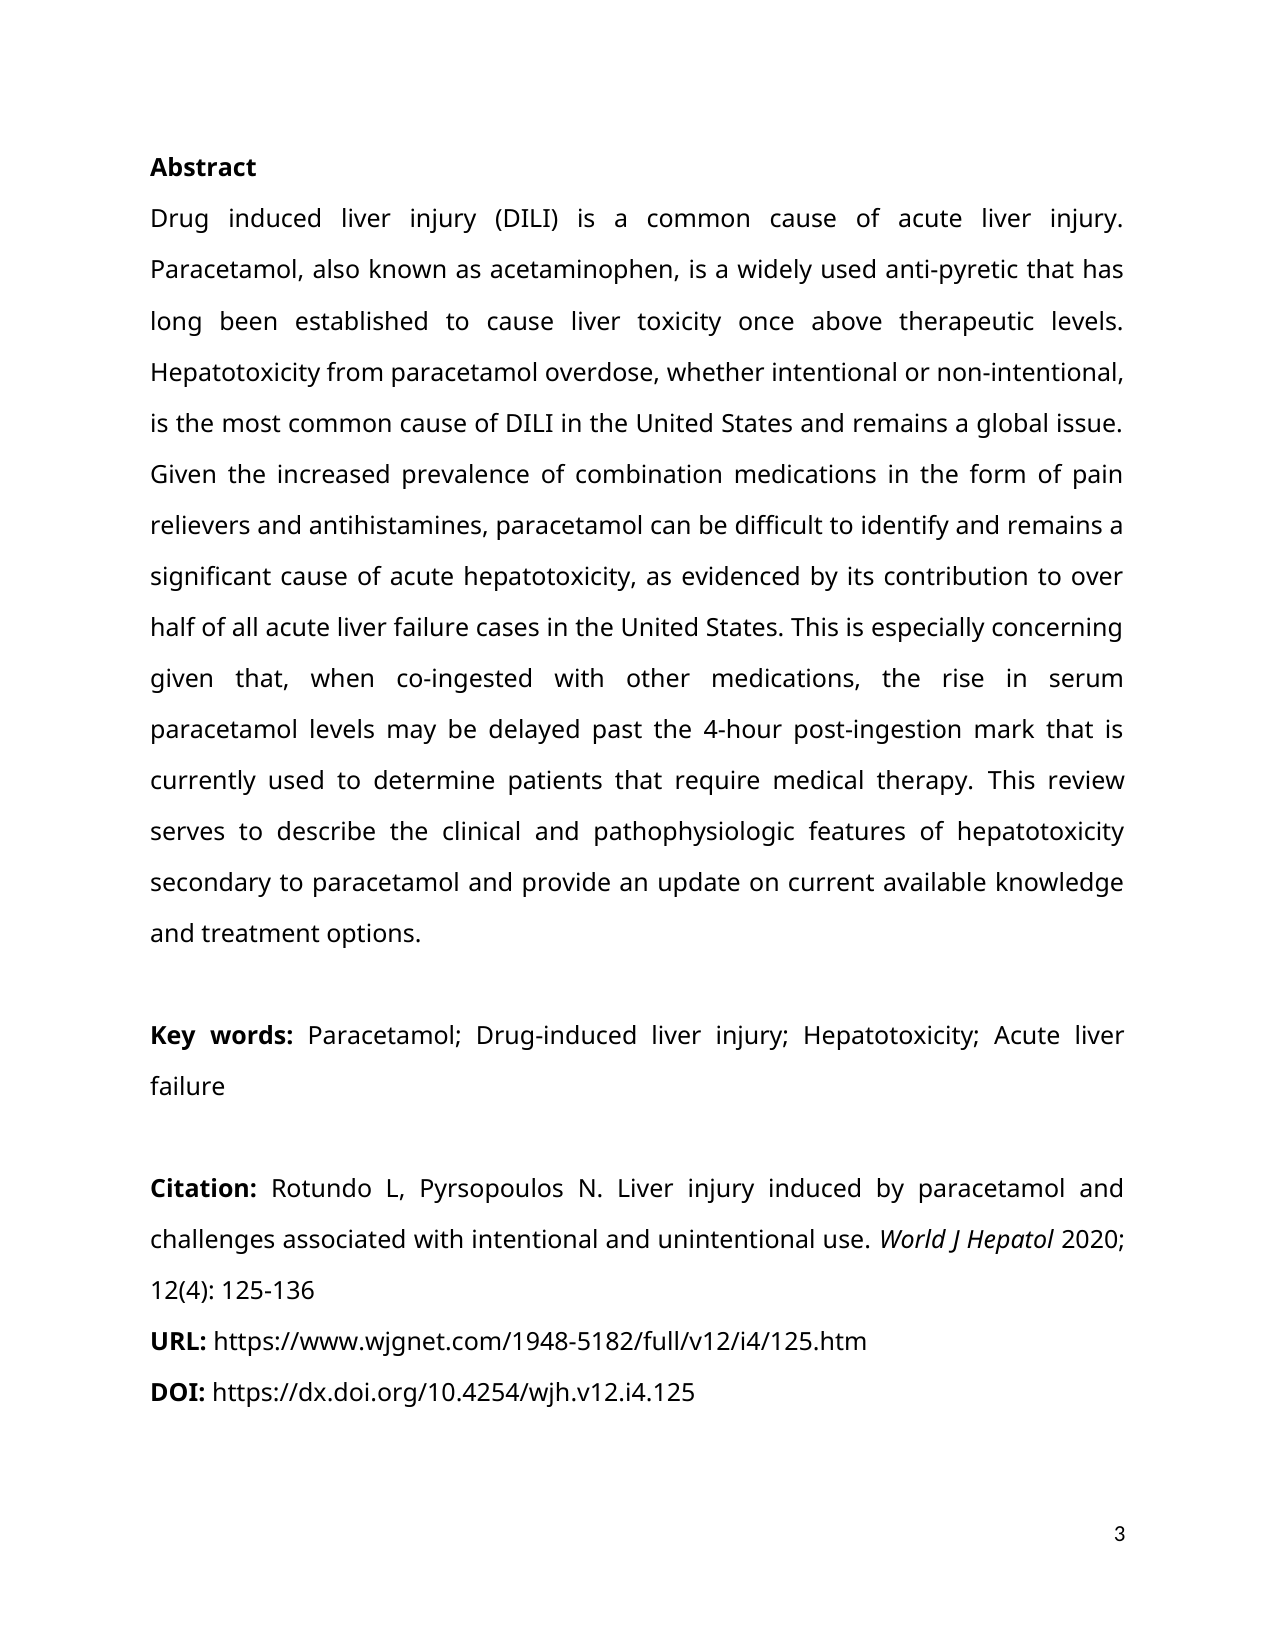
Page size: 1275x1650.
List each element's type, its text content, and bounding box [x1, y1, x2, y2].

text Abstract [150, 150, 1125, 184]
text Citation: Rotundo L, Pyrsopoulos N. Liver injury induced by paracetamol and challenges associated with intentional and unintentional use. World J Hepatol 2020; 12(4): 125-136 [150, 1171, 1125, 1307]
text Key words: Paracetamol; Drug-induced liver injury; Hepatotoxicity; Acute liver failure [150, 1018, 1125, 1103]
text DOI: https://dx.doi.org/10.4254/wjh.v12.i4.125 [150, 1375, 1125, 1409]
text URL: https://www.wjgnet.com/1948-5182/full/v12/i4/125.htm [150, 1324, 1125, 1358]
text Drug induced liver injury (DILI) is a common cause of acute liver injury. Paracetamol, also known as acetaminophen, is a widely used anti-pyretic that has long been established to cause liver toxicity once above therapeutic levels. Hepatotoxicity from paracetamol overdose, whether intentional or non-intentional, is the most common cause of DILI in the United States and remains a global issue. Given the increased prevalence of combination medications in the form of pain relievers and antihistamines, paracetamol can be difficult to identify and remains a significant cause of acute hepatotoxicity, as evidenced by its contribution to over half of all acute liver failure cases in the United States. This is especially concerning given that, when co-ingested with other medications, the rise in serum paracetamol levels may be delayed past the 4-hour post-ingestion mark that is currently used to determine patients that require medical therapy. This review serves to describe the clinical and pathophysiologic features of hepatotoxicity secondary to paracetamol and provide an update on current available knowledge and treatment options. [150, 201, 1125, 950]
